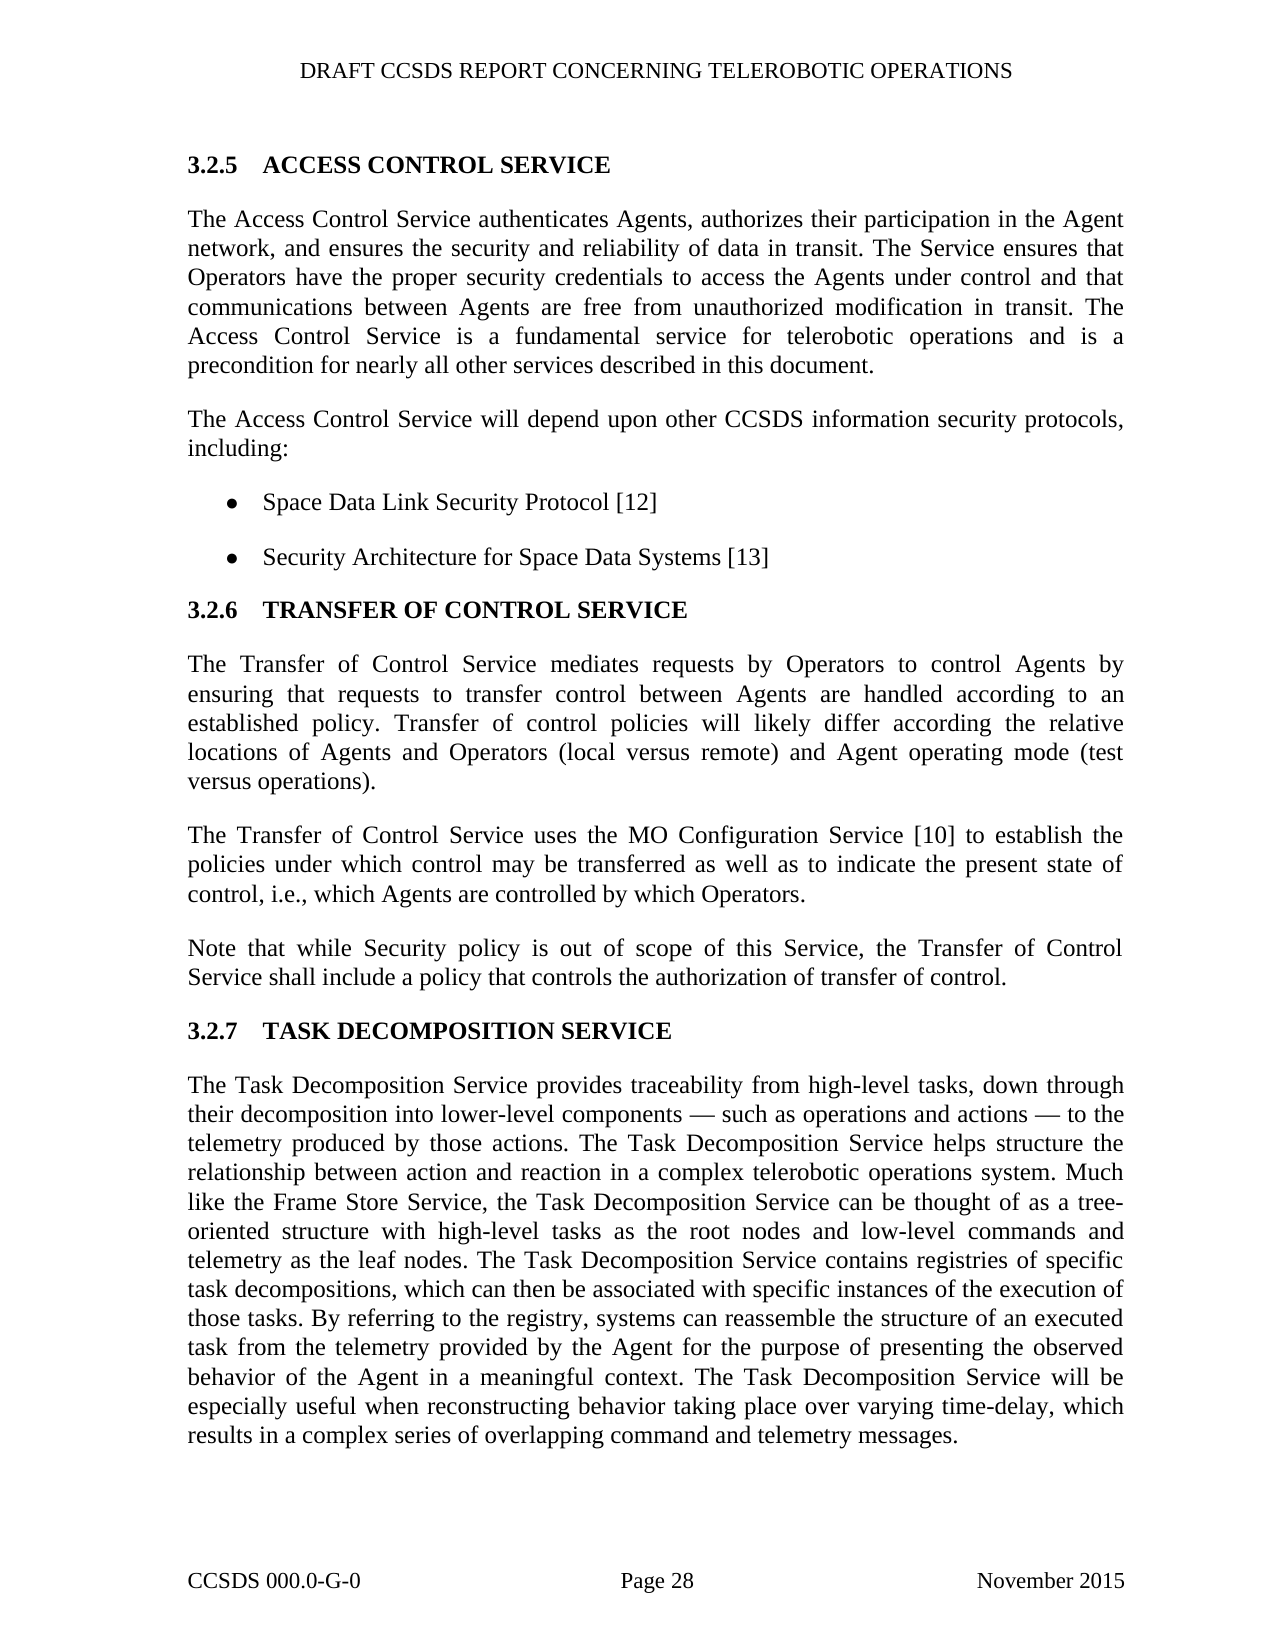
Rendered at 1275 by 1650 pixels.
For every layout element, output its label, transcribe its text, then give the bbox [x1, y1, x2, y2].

text The Access Control Service authenticates Agents, authorizes their participation in the Agent network, and ensures the security and reliability of data in transit. The Service ensures that Operators have the proper security credentials to access the Agents under control and that communications between Agents are free from unauthorized modification in transit. The Access Control Service is a fundamental service for telerobotic operations and is a precondition for nearly all other services described in this document. [187, 204, 1125, 379]
text Note that while Security policy is out of scope of this Service, the Transfer of Control Service shall include a policy that controls the authorization of transfer of control. [187, 932, 1125, 991]
list Space Data Link Security Protocol [12] [225, 487, 1125, 516]
subtitle Transfer of Control Service [187, 595, 1125, 624]
list Security Architecture for Space Data Systems [13] [225, 541, 1125, 570]
text The Task Decomposition Service provides traceability from high-level tasks, down through their decomposition into lower-level components — such as operations and actions — to the telemetry produced by those actions. The Task Decomposition Service helps structure the relationship between action and reaction in a complex telerobotic operations system. Much like the Frame Store Service, the Task Decomposition Service can be thought of as a tree-oriented structure with high-level tasks as the root nodes and low-level commands and telemetry as the leaf nodes. The Task Decomposition Service contains registries of specific task decompositions, which can then be associated with specific instances of the execution of those tasks. By referring to the registry, systems can reassemble the structure of an executed task from the telemetry provided by the Agent for the purpose of presenting the observed behavior of the Agent in a meaningful context. The Task Decomposition Service will be especially useful when reconstructing behavior taking place over varying time-delay, which results in a complex series of overlapping command and telemetry messages. [187, 1069, 1125, 1449]
text The Transfer of Control Service uses the MO Configuration Service [10] to establish the policies under which control may be transferred as well as to indicate the present state of control, i.e., which Agents are controlled by which Operators. [187, 820, 1125, 907]
text The Access Control Service will depend upon other CCSDS information security protocols, including: [187, 404, 1125, 462]
subtitle Task Decomposition Service [187, 1016, 1125, 1044]
text The Transfer of Control Service mediates requests by Operators to control Agents by ensuring that requests to transfer control between Agents are handled according to an established policy. Transfer of control policies will likely differ according the relative locations of Agents and Operators (local versus remote) and Agent operating mode (test versus operations). [187, 649, 1125, 795]
subtitle Access Control Service [187, 150, 1125, 179]
